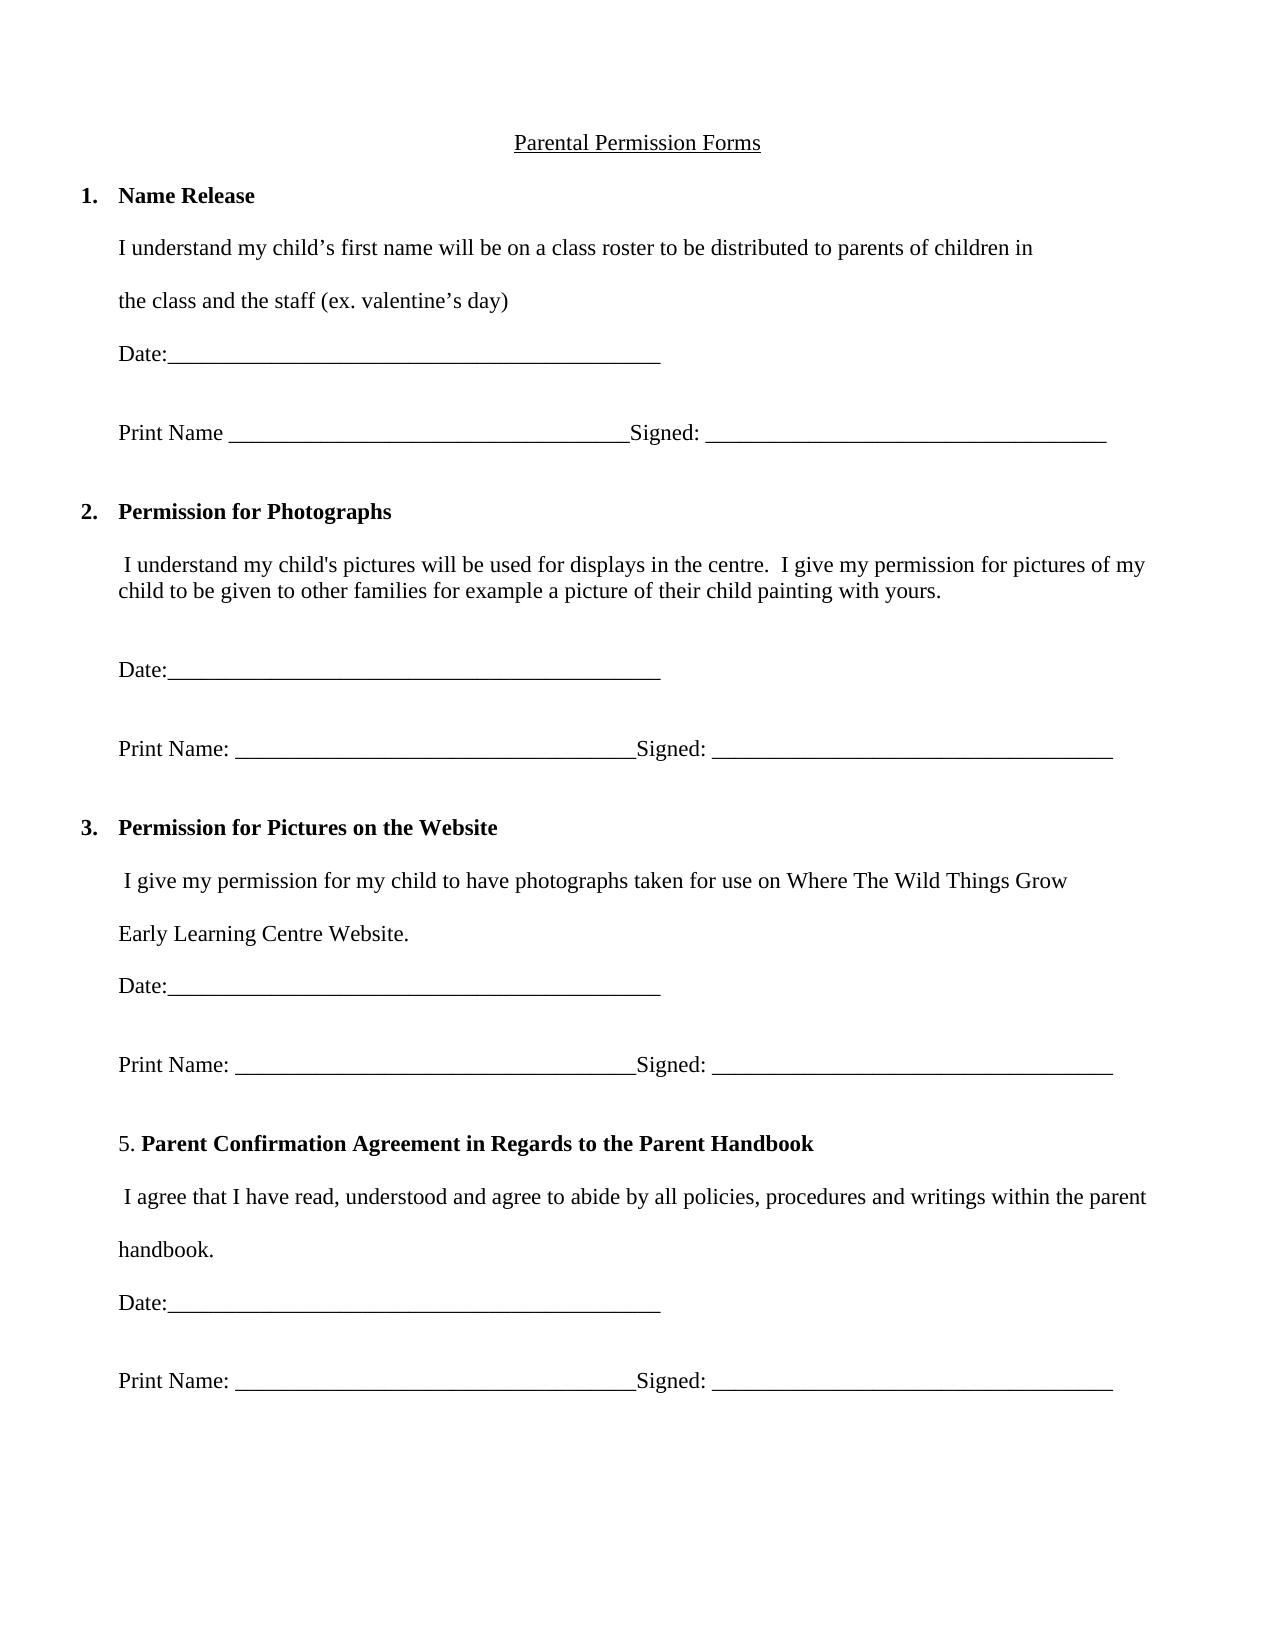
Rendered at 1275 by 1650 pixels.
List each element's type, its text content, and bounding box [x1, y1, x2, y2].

text Print Name: ___________________________________Signed: ___________________________________ [118, 1368, 1157, 1394]
text Date:___________________________________________ [118, 972, 1157, 999]
text Print Name: ___________________________________Signed: ___________________________________ [118, 1051, 1157, 1078]
text 5. Parent Confirmation Agreement in Regards to the Parent Handbook [118, 1130, 1157, 1157]
text Date:___________________________________________ [118, 656, 1157, 682]
text Parental Permission Forms [118, 129, 1157, 155]
text Print Name: ___________________________________Signed: ___________________________________ [118, 735, 1157, 761]
text the class and the staff (ex. valentine’s day) [118, 287, 1157, 313]
list Name Release [81, 182, 1157, 208]
text Date:___________________________________________ [118, 1288, 1157, 1315]
text Print Name ___________________________________Signed: ___________________________________ [118, 419, 1157, 445]
list Permission for Photographs [81, 498, 1157, 524]
list Permission for Pictures on the Website [81, 814, 1157, 841]
text I understand my child's pictures will be used for displays in the centre. I give my permission for pictures of my child to be given to other families for example a picture of their child painting with yours. [118, 551, 1157, 603]
text I understand my child’s first name will be on a class roster to be distributed to parents of children in [118, 234, 1157, 261]
text Date:___________________________________________ [118, 340, 1157, 366]
text I give my permission for my child to have photographs taken for use on Where The Wild Things Grow [118, 867, 1157, 893]
text I agree that I have read, understood and agree to abide by all policies, procedures and writings within the parent handbook. [118, 1183, 1157, 1262]
text Early Learning Centre Website. [118, 919, 1157, 946]
